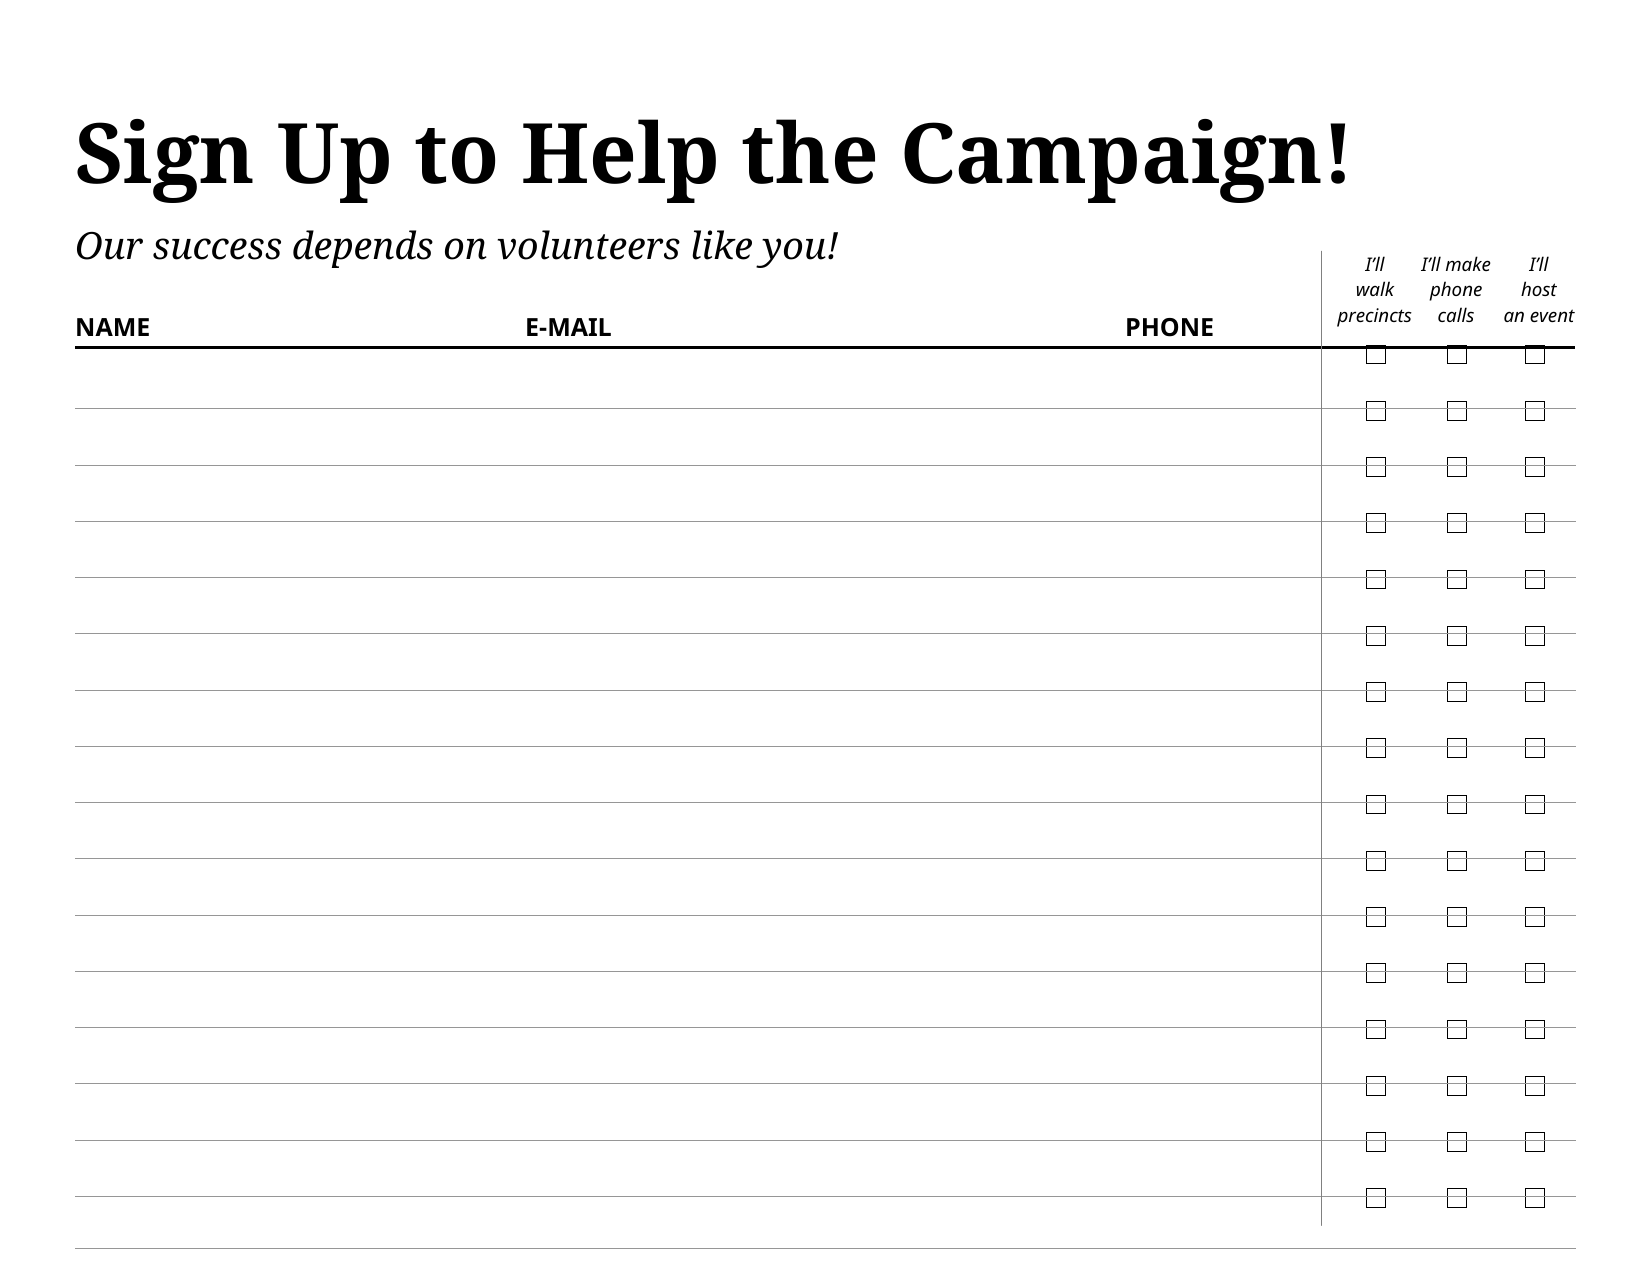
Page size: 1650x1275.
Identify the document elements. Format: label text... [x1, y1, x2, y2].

text NAME E-MAIL PHONE [1322, 310, 1575, 346]
subtitle Sign Up to Help the Campaign! [75, 94, 1575, 208]
text NAME E-MAIL PHONE [75, 310, 1321, 346]
subtitle Our success depends on volunteers like you! [75, 219, 1575, 270]
